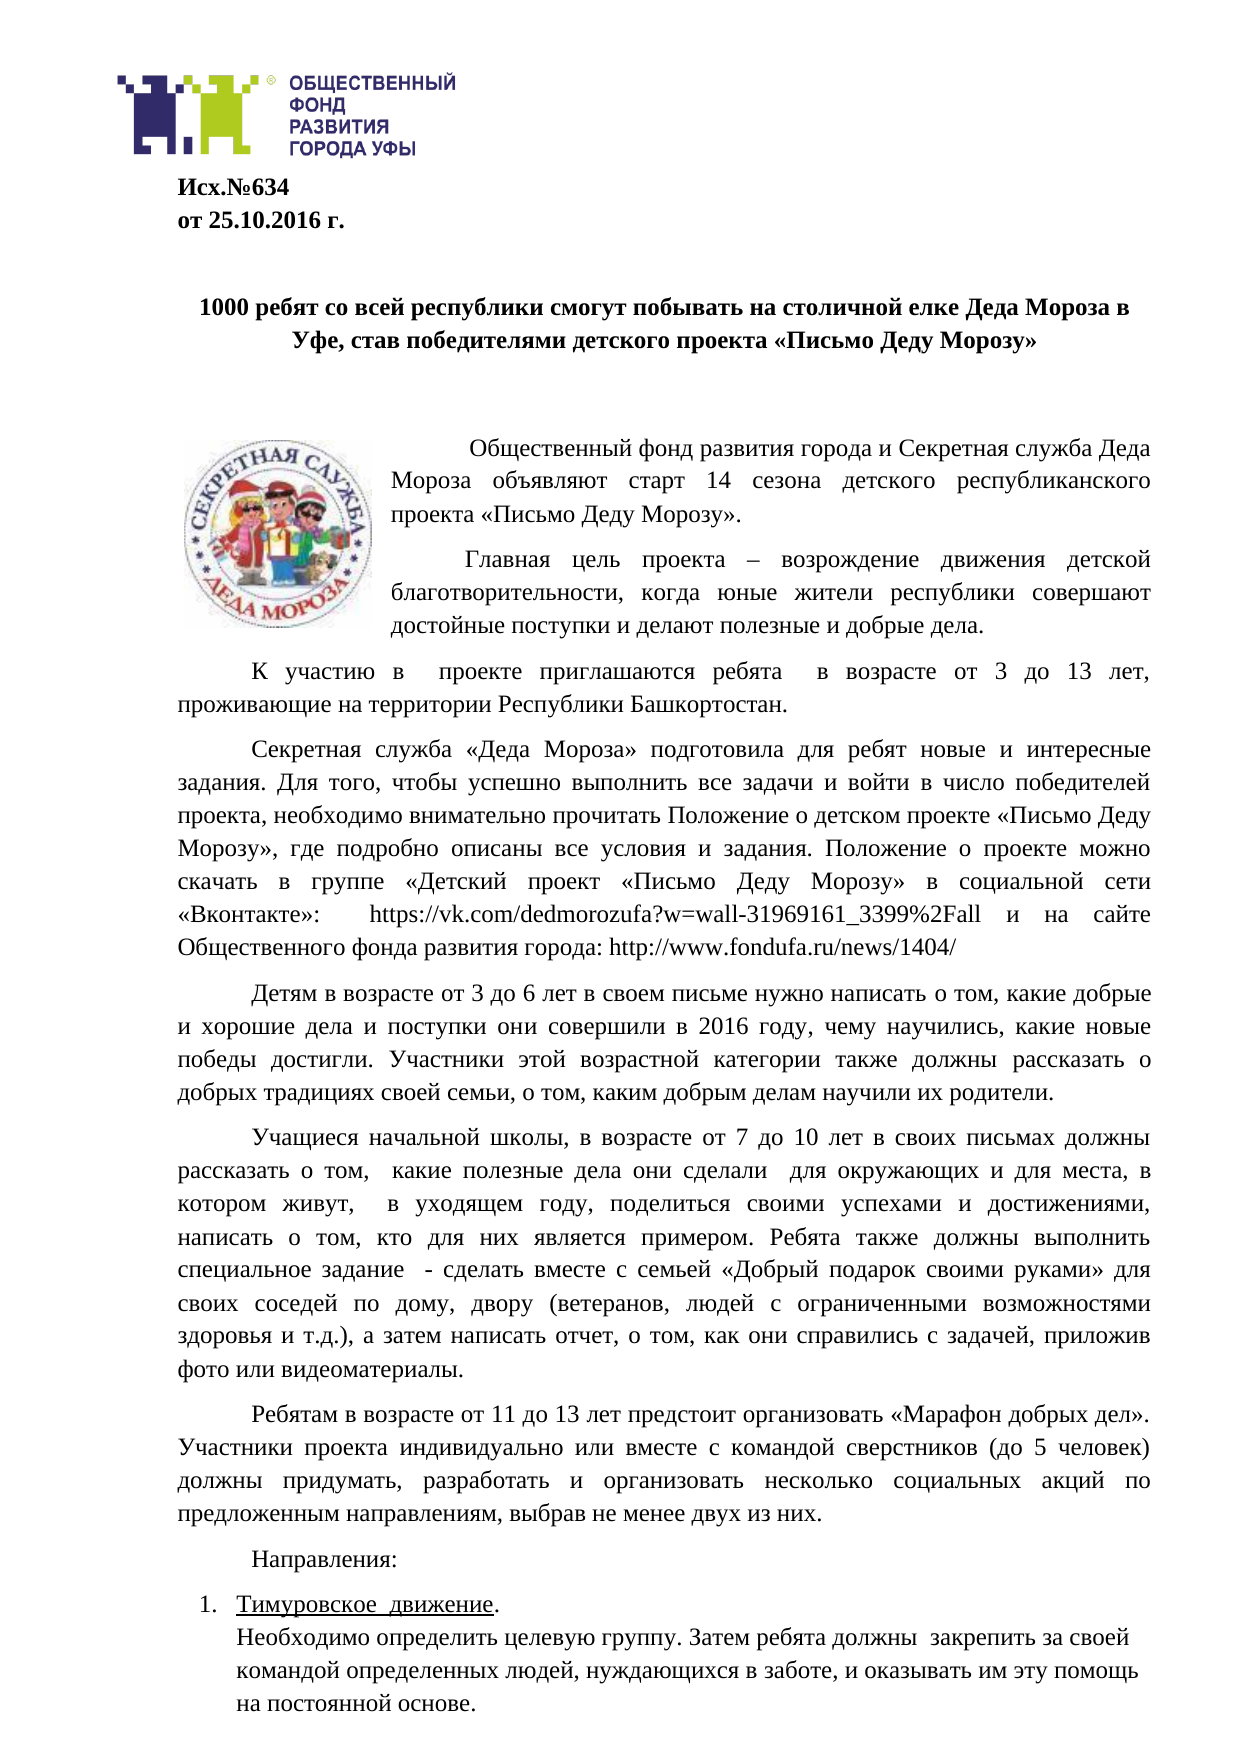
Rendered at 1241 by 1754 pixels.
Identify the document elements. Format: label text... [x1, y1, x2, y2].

text Секретная служба «Деда Мороза» подготовила для ребят новые и интересные задания. Для того, чтобы успешно выполнить все задачи и войти в число победителей проекта, необходимо внимательно прочитать Положение о детском проекте «Письмо Деду Морозу», где подробно описаны все условия и задания. Положение о проекте можно скачать в группе «Детский проект «Письмо Деду Морозу» в социальной сети «Вконтакте»: https://vk.com/dedmorozufa?w=wall-31969161_3399%2Fall и на сайте Общественного фонда развития города: http://www.fondufa.ru/news/1404/ [177, 734, 1152, 961]
text К участию в проекте приглашаются ребята в возрасте от 3 до 13 лет, проживающие на территории Республики Башкортостан. [177, 656, 1152, 717]
text 1000 ребят со всей республики смогут побывать на столичной елке Деда Мороза в Уфе, став победителями детского проекта «Письмо Деду Морозу» [177, 292, 1152, 354]
text Общественный фонд развития города и Секретная служба Деда Мороза объявляют старт 14 сезона детского республиканского проекта «Письмо Деду Морозу». [177, 433, 1152, 527]
text от 25.10.2016 г. [177, 205, 1152, 234]
text Направления: [177, 1544, 1152, 1572]
text Детям в возрасте от 3 до 6 лет в своем письме нужно написать о том, какие добрые и хорошие дела и поступки они совершили в 2016 году, чему научились, какие новые победы достигли. Участники этой возрастной категории также должны рассказать о добрых традициях своей семьи, о том, каким добрым делам научили их родители. [177, 978, 1152, 1106]
title Главная цель проекта – возрождение движения детской благотворительности, когда юные жители республики совершают достойные поступки и делают полезные и добрые дела. [177, 544, 1152, 639]
list Тимуровское движение. Необходимо определить целевую группу. Затем ребята должны закрепить за своей командой определенных людей, нуждающихся в заботе, и оказывать им эту помощь на постоянной основе. [199, 1589, 1152, 1717]
text Ребятам в возрасте от 11 до 13 лет предстоит организовать «Марафон добрых дел». Участники проекта индивидуально или вместе с командой сверстников (до 5 человек) должны придумать, разработать и организовать несколько социальных акций по предложенным направлениям, выбрав не менее двух из них. [177, 1399, 1152, 1527]
picture [184, 440, 372, 628]
picture [110, 65, 462, 164]
text Исх.№634 [177, 172, 1152, 201]
text Учащиеся начальной школы, в возрасте от 7 до 10 лет в своих письмах должны рассказать о том, какие полезные дела они сделали для окружающих и для места, в котором живут, в уходящем году, поделиться своими успехами и достижениями, написать о том, кто для них является примером. Ребята также должны выполнить специальное задание - сделать вместе с семьей «Добрый подарок своими руками» для своих соседей по дому, двору (ветеранов, людей с ограниченными возможностями здоровья и т.д.), а затем написать отчет, о том, как они справились с задачей, приложив фото или видеоматериалы. [177, 1122, 1152, 1382]
